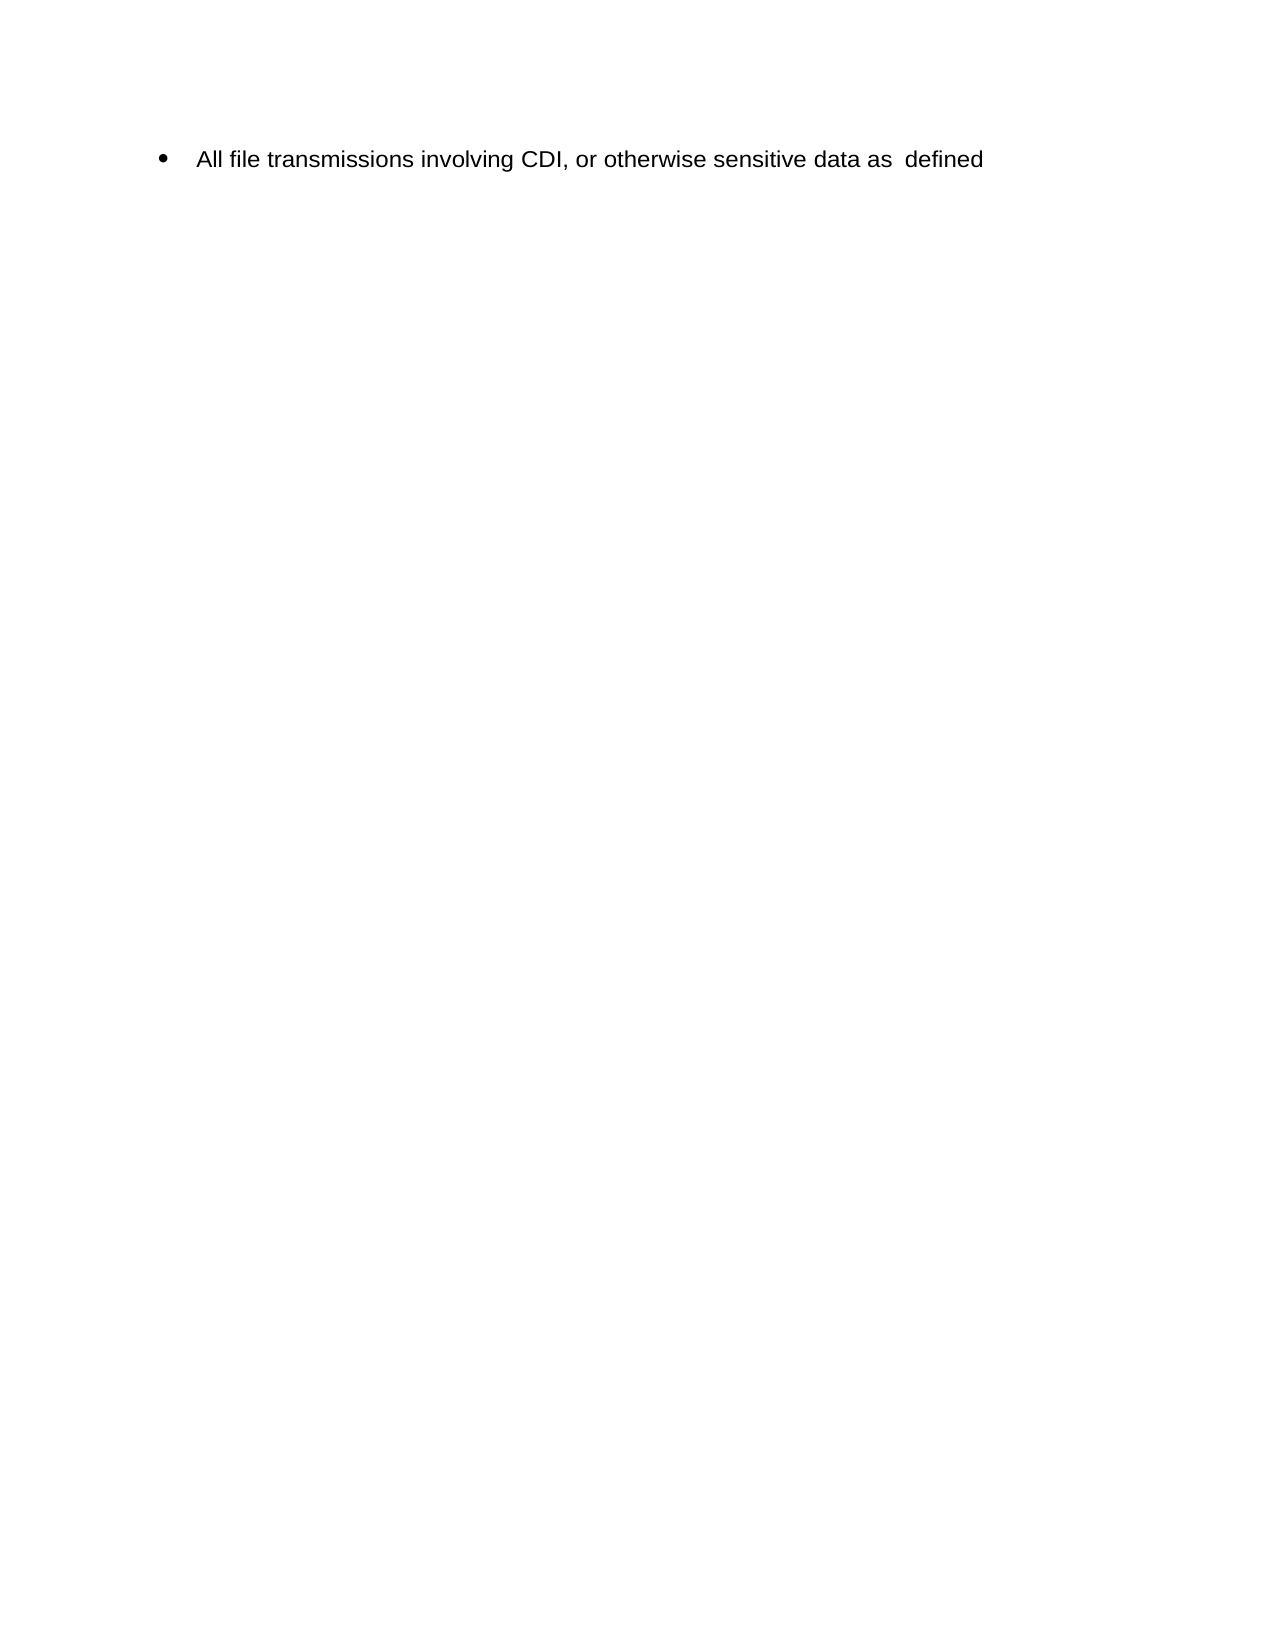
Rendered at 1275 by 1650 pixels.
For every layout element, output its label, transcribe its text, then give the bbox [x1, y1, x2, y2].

list All file transmissions involving CDI, or otherwise sensitive data as defined [159, 144, 1249, 173]
